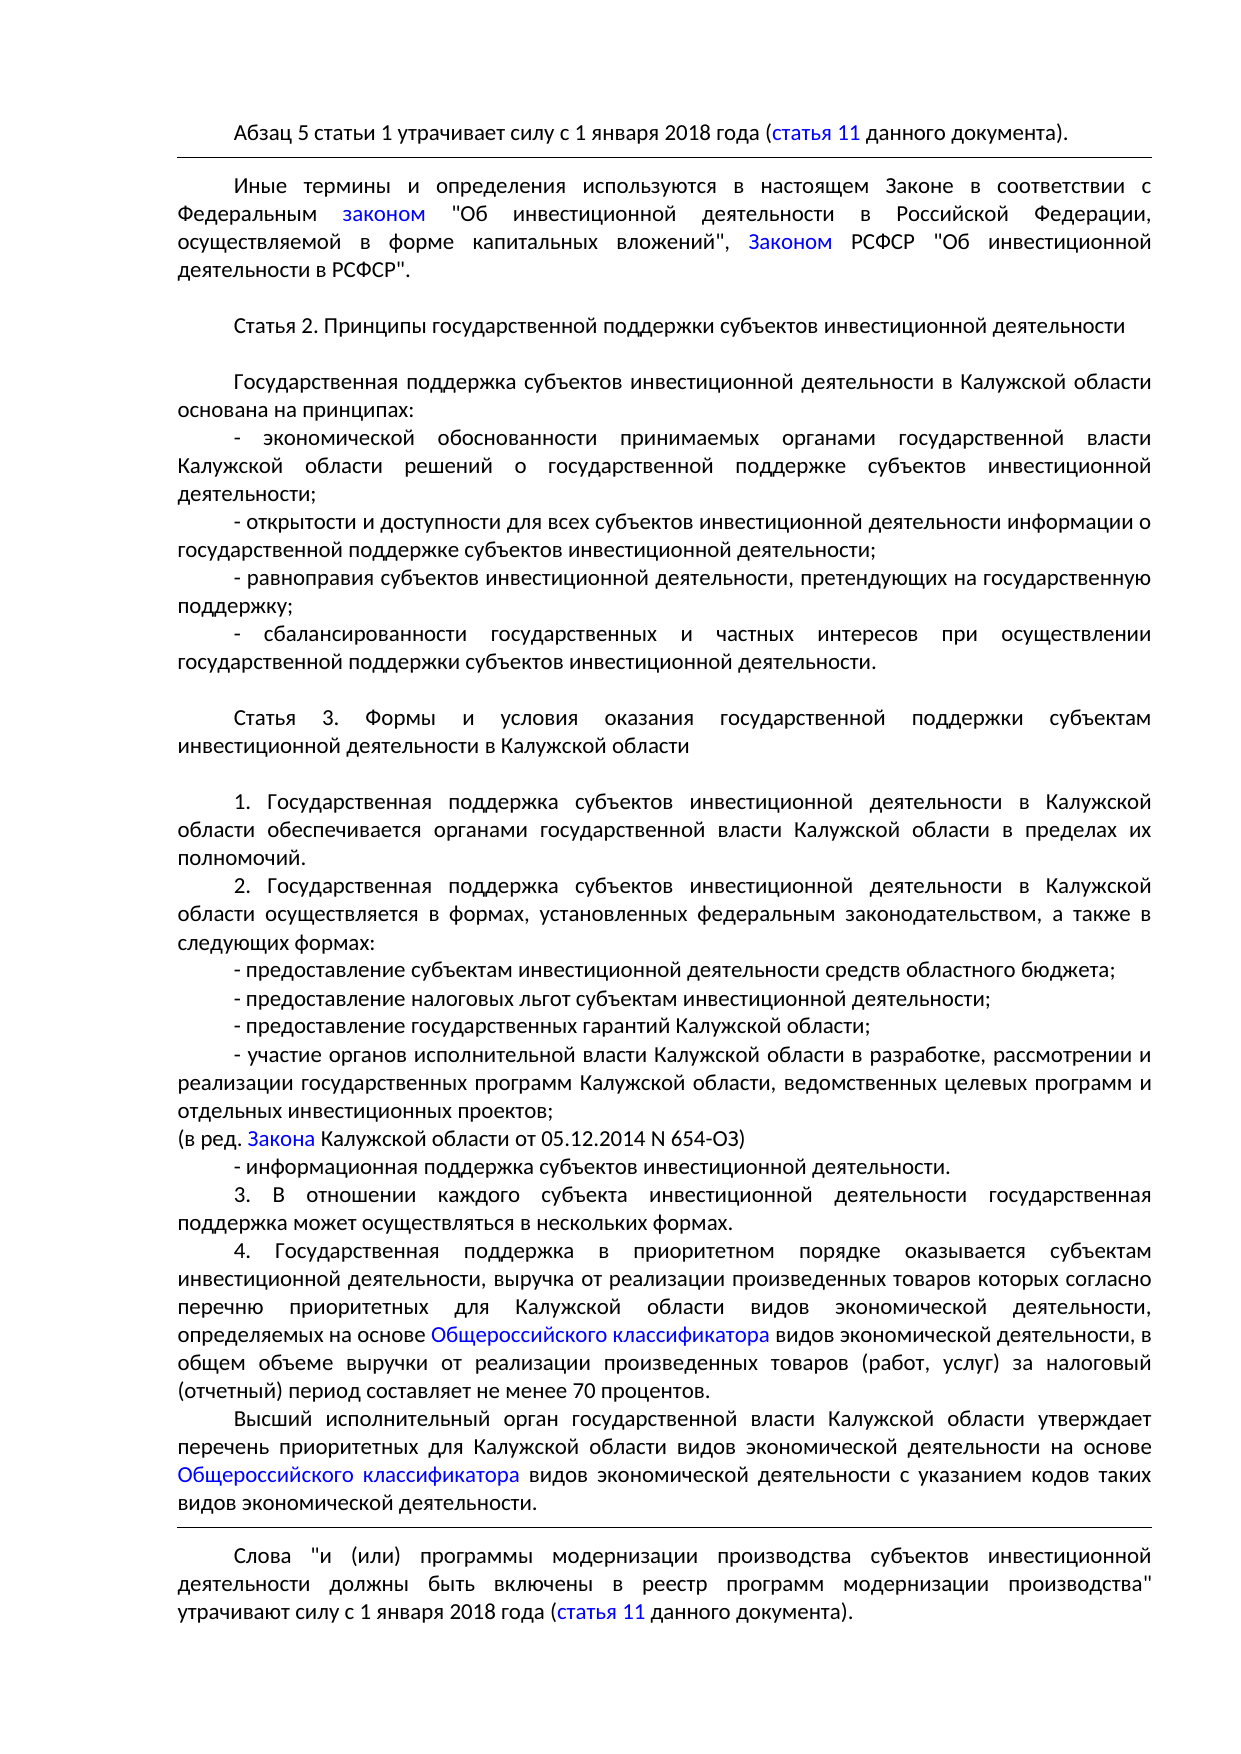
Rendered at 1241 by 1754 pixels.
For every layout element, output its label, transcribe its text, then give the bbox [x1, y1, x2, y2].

text - сбалансированности государственных и частных интересов при осуществлении государственной поддержки субъектов инвестиционной деятельности. [177, 619, 1152, 675]
text Иные термины и определения используются в настоящем Законе в соответствии с Федеральным законом "Об инвестиционной деятельности в Российской Федерации, осуществляемой в форме капитальных вложений", Законом РСФСР "Об инвестиционной деятельности в РСФСР". [177, 171, 1152, 283]
text Высший исполнительный орган государственной власти Калужской области утверждает перечень приоритетных для Калужской области видов экономической деятельности на основе Общероссийского классификатора видов экономической деятельности с указанием кодов таких видов экономической деятельности. [177, 1404, 1152, 1516]
text - экономической обоснованности принимаемых органами государственной власти Калужской области решений о государственной поддержке субъектов инвестиционной деятельности; [177, 423, 1152, 507]
text 4. Государственная поддержка в приоритетном порядке оказывается субъектам инвестиционной деятельности, выручка от реализации произведенных товаров которых согласно перечню приоритетных для Калужской области видов экономической деятельности, определяемых на основе Общероссийского классификатора видов экономической деятельности, в общем объеме выручки от реализации произведенных товаров (работ, услуг) за налоговый (отчетный) период составляет не менее 70 процентов. [177, 1236, 1152, 1404]
text - предоставление субъектам инвестиционной деятельности средств областного бюджета; [177, 956, 1152, 984]
text - предоставление налоговых льгот субъектам инвестиционной деятельности; [177, 984, 1152, 1012]
text - участие органов исполнительной власти Калужской области в разработке, рассмотрении и реализации государственных программ Калужской области, ведомственных целевых программ и отдельных инвестиционных проектов; [177, 1040, 1152, 1124]
text - предоставление государственных гарантий Калужской области; [177, 1012, 1152, 1040]
text 1. Государственная поддержка субъектов инвестиционной деятельности в Калужской области обеспечивается органами государственной власти Калужской области в пределах их полномочий. [177, 787, 1152, 872]
text Слова "и (или) программы модернизации производства субъектов инвестиционной деятельности должны быть включены в реестр программ модернизации производства" утрачивают силу с 1 января 2018 года (статья 11 данного документа). [177, 1541, 1152, 1625]
text (в ред. Закона Калужской области от 05.12.2014 N 654-ОЗ) [177, 1124, 1152, 1152]
text - информационная поддержка субъектов инвестиционной деятельности. [177, 1152, 1152, 1180]
text 3. В отношении каждого субъекта инвестиционной деятельности государственная поддержка может осуществляться в нескольких формах. [177, 1180, 1152, 1236]
text Статья 2. Принципы государственной поддержки субъектов инвестиционной деятельности [177, 311, 1152, 339]
text Государственная поддержка субъектов инвестиционной деятельности в Калужской области основана на принципах: [177, 367, 1152, 423]
text Статья 3. Формы и условия оказания государственной поддержки субъектам инвестиционной деятельности в Калужской области [177, 703, 1152, 759]
text - открытости и доступности для всех субъектов инвестиционной деятельности информации о государственной поддержке субъектов инвестиционной деятельности; [177, 507, 1152, 563]
text 2. Государственная поддержка субъектов инвестиционной деятельности в Калужской области осуществляется в формах, установленных федеральным законодательством, а также в следующих формах: [177, 872, 1152, 956]
text Абзац 5 статьи 1 утрачивает силу с 1 января 2018 года (статья 11 данного документа). [177, 118, 1152, 146]
text - равноправия субъектов инвестиционной деятельности, претендующих на государственную поддержку; [177, 563, 1152, 619]
